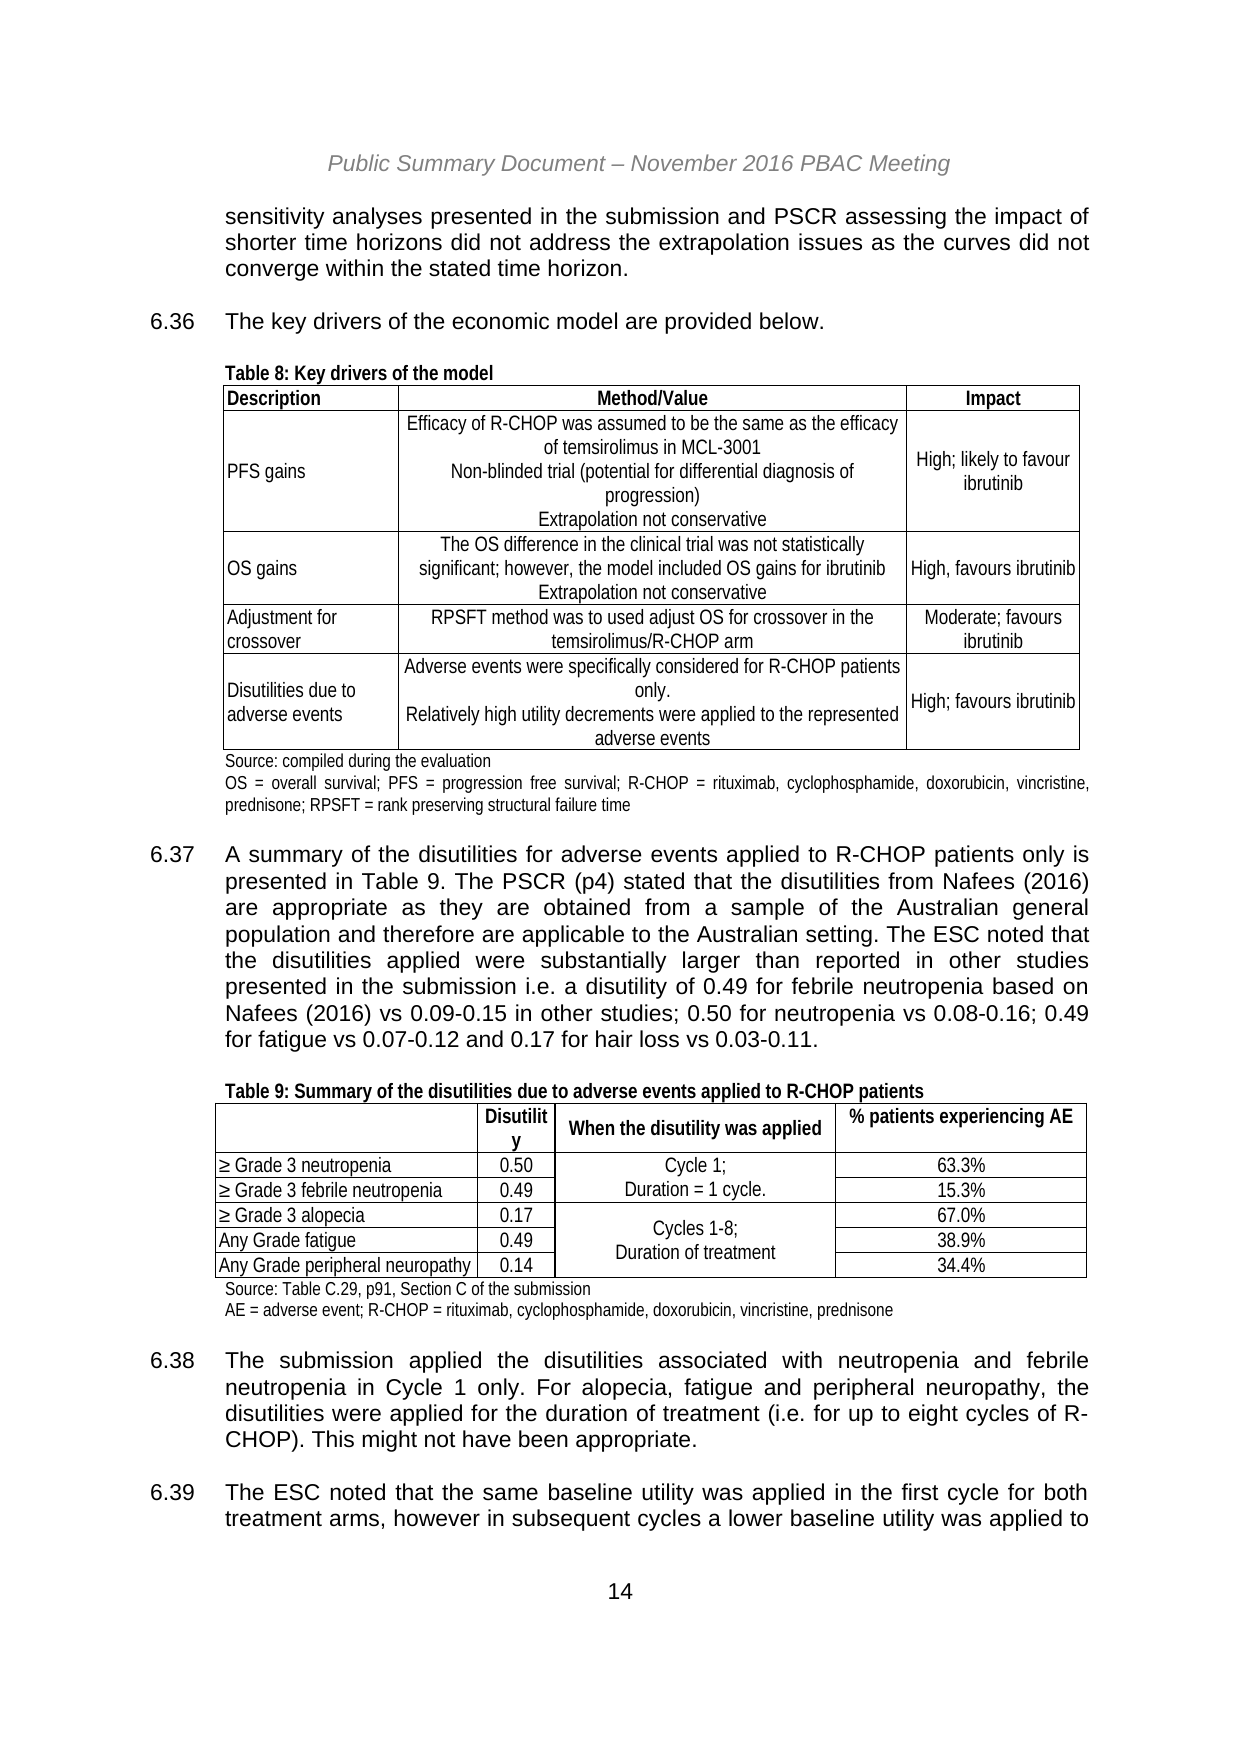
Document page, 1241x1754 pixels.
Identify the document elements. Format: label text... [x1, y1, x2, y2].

text AE = adverse event; R-CHOP = rituximab, cyclophosphamide, doxorubicin, vincristine, prednisone [150, 1299, 1090, 1321]
text OS = overall survival; PFS = progression free survival; R-CHOP = rituximab, cyclophosphamide, doxorubicin, vincristine, prednisone; RPSFT = rank preserving structural failure time [225, 772, 1090, 815]
table_cell Disutilities due to adverse events [224, 654, 398, 749]
table_cell ≥ Grade 3 neutropenia [216, 1153, 477, 1177]
table_header % patients experiencing AE [836, 1104, 1086, 1152]
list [150, 203, 1090, 282]
table_cell RPSFT method was to used adjust OS for crossover in the temsirolimus/R-CHOP arm [399, 605, 906, 652]
table_cell Efficacy of R-CHOP was assumed to be the same as the efficacy of temsirolimus in MCL-3001 Non-blinded trial (potential for differential diagnosis of progression) Extrapolation not conservative [399, 411, 906, 531]
table_cell Adverse events were specifically considered for R-CHOP patients only. Relatively high utility decrements were applied to the represented adverse events [399, 654, 906, 749]
table_cell 0.17 [478, 1203, 554, 1227]
text Source: compiled during the evaluation [150, 750, 1090, 772]
table_cell High; likely to favour ibrutinib [907, 411, 1079, 531]
table_cell Cycles 1-8; Duration of treatment [556, 1203, 835, 1277]
table_cell 67.0% [836, 1203, 1086, 1227]
table_cell Cycle 1; Duration = 1 cycle. [556, 1153, 835, 1202]
table_cell High, favours ibrutinib [907, 532, 1079, 603]
table_cell The OS difference in the clinical trial was not statistically significant; however, the model included OS gains for ibrutinib Extrapolation not conservative [399, 532, 906, 603]
table_cell ≥ Grade 3 alopecia [216, 1203, 477, 1227]
table_cell PFS gains [224, 411, 398, 531]
table_cell 0.49 [478, 1228, 554, 1252]
text Table 8: Key drivers of the model [150, 361, 1090, 385]
table_cell 38.9% [836, 1228, 1086, 1252]
table_header Description [224, 386, 398, 410]
table_cell 63.3% [836, 1153, 1086, 1177]
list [150, 1479, 1090, 1532]
table_cell 0.14 [478, 1253, 554, 1277]
table_cell 0.50 [478, 1153, 554, 1177]
table_header [216, 1104, 477, 1152]
table_cell Any Grade fatigue [216, 1228, 477, 1252]
table_cell Any Grade peripheral neuropathy [216, 1253, 477, 1277]
text Table 9: Summary of the disutilities due to adverse events applied to R-CHOP patients [150, 1079, 1090, 1103]
table_cell 15.3% [836, 1178, 1086, 1202]
table_header Method/Value [399, 386, 906, 410]
list A summary of the disutilities for adverse events applied to R-CHOP patients only is presented in Table 9. The PSCR (p4) stated that the disutilities from Nafees (2016) are appropriate as they are obtained from a sample of the Australian general population and therefore are applicable to the Australian setting. The ESC noted that the disutilities applied were substantially larger than reported in other studies presented in the submission i.e. a disutility of 0.49 for febrile neutropenia based on Nafees (2016) vs 0.09-0.15 in other studies; 0.50 for neutropenia vs 0.08-0.16; 0.49 for fatigue vs 0.07-0.12 and 0.17 for hair loss vs 0.03-0.11. [150, 841, 1090, 1052]
table_cell ≥ Grade 3 febrile neutropenia [216, 1178, 477, 1202]
table_header Disutility [478, 1104, 554, 1152]
text Source: Table C.29, p91, Section C of the submission [150, 1278, 1090, 1299]
list The submission applied the disutilities associated with neutropenia and febrile neutropenia in Cycle 1 only. For alopecia, fatigue and peripheral neuropathy, the disutilities were applied for the duration of treatment (i.e. for up to eight cycles of R-CHOP). This might not have been appropriate. [150, 1347, 1090, 1452]
table_cell 34.4% [836, 1253, 1086, 1277]
table_header When the disutility was applied [556, 1104, 835, 1152]
table_cell Adjustment for crossover [224, 605, 398, 652]
table_header Impact [907, 386, 1079, 410]
table_cell 0.49 [478, 1178, 554, 1202]
list The key drivers of the economic model are provided below. [150, 308, 1090, 334]
table_cell High; favours ibrutinib [907, 654, 1079, 749]
table_cell Moderate; favours ibrutinib [907, 605, 1079, 652]
table_cell OS gains [224, 532, 398, 603]
